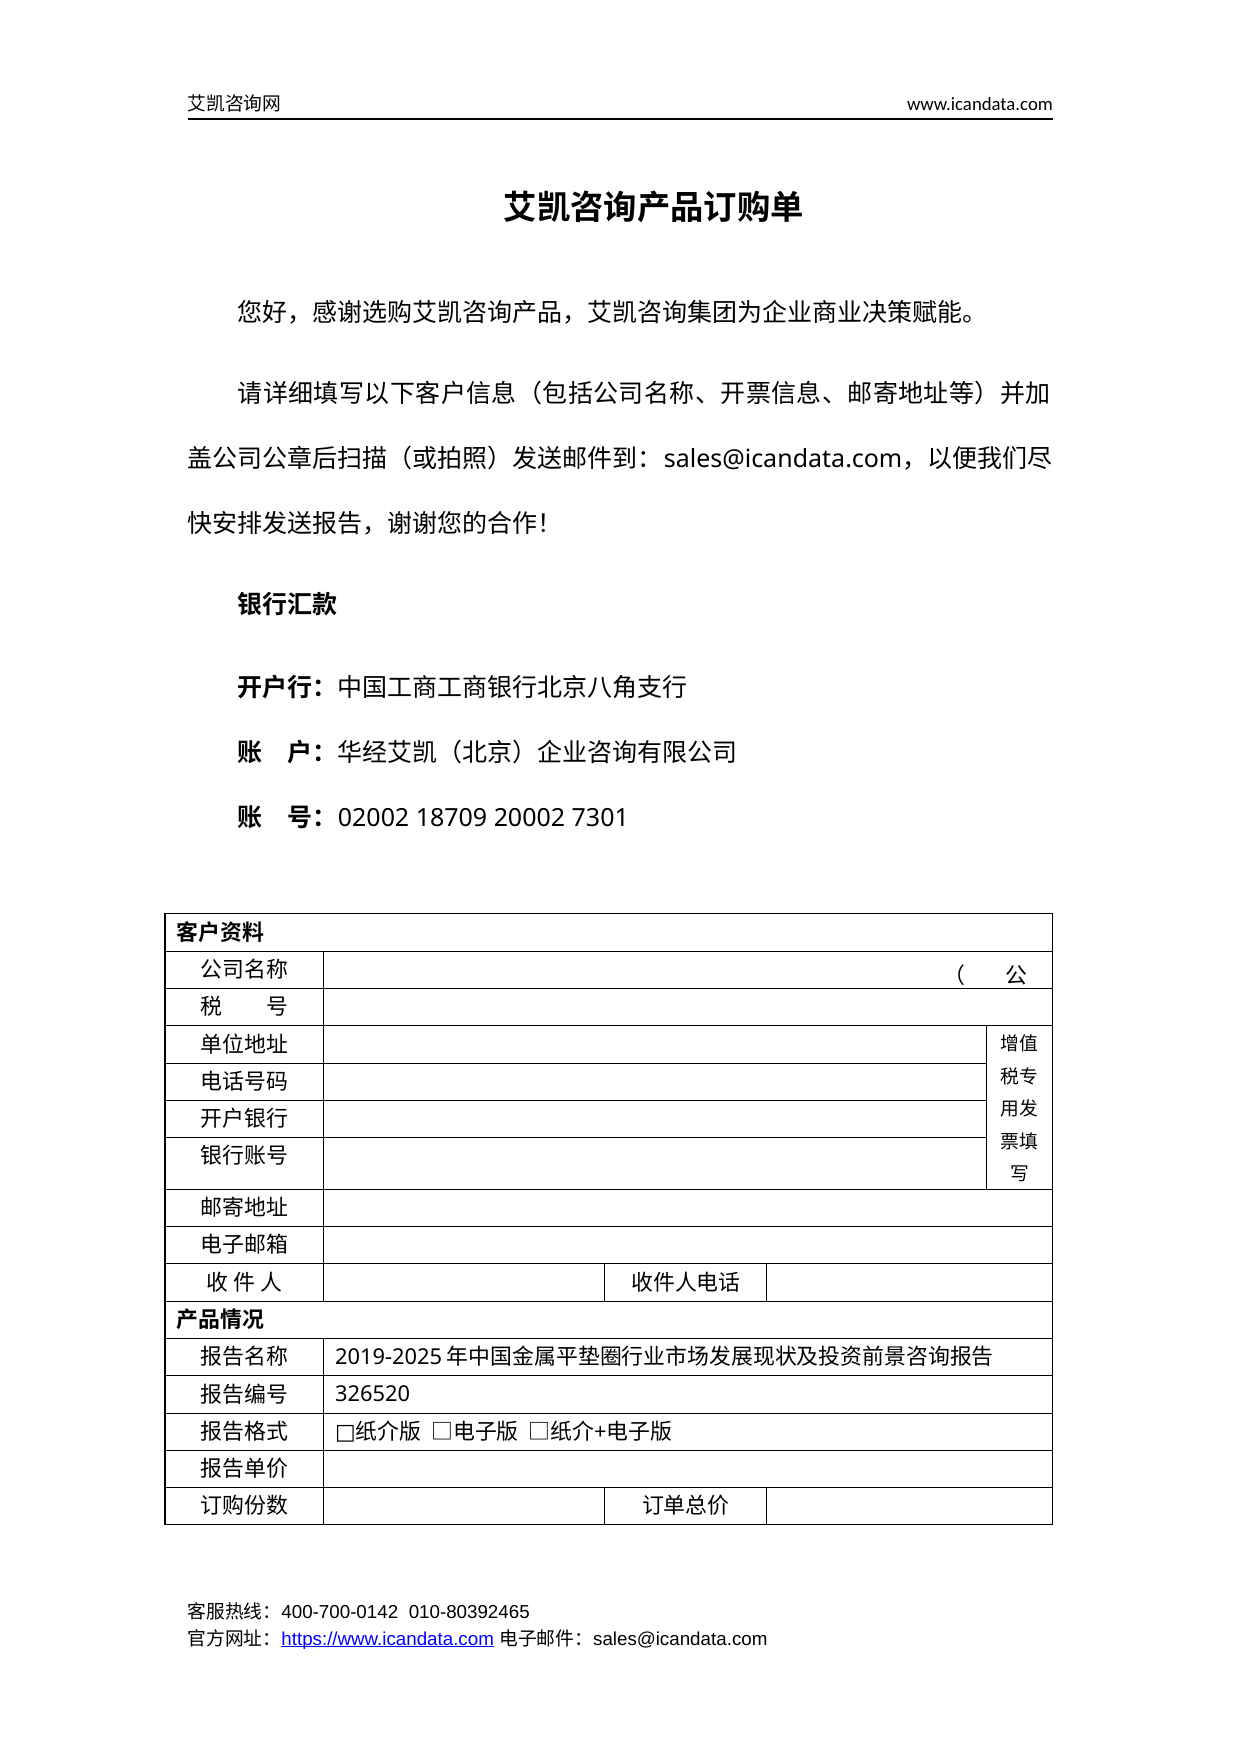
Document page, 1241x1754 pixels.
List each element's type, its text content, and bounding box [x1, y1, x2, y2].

text 开户行：中国工商工商银行北京八角支行 [187, 653, 1053, 718]
table_cell 增值税专用发票填写 [987, 1026, 1052, 1189]
table_cell [767, 1264, 1052, 1301]
table_cell [767, 1488, 1052, 1524]
table_cell [324, 1101, 986, 1137]
table_cell 邮寄地址 [166, 1190, 323, 1226]
table_cell [324, 1227, 1052, 1263]
table_cell 报告格式 [166, 1414, 323, 1450]
table_cell 2019-2025年中国金属平垫圈行业市场发展现状及投资前景咨询报告 [324, 1339, 1052, 1375]
table_cell 订购份数 [166, 1488, 323, 1524]
table_cell 开户银行 [166, 1101, 323, 1137]
text 艾凯咨询产品订购单 [187, 172, 1053, 237]
table_cell □纸介版 □电子版 □纸介+电子版 [324, 1414, 1052, 1450]
table_cell 电子邮箱 [166, 1227, 323, 1263]
table_cell [324, 1451, 1052, 1487]
table_cell 报告名称 [166, 1339, 323, 1375]
table_cell 326520 [324, 1376, 1052, 1412]
table_cell [324, 989, 1052, 1025]
table_cell 税 号 [166, 989, 323, 1025]
table_cell 报告编号 [166, 1376, 323, 1412]
text 请详细填写以下客户信息（包括公司名称、开票信息、邮寄地址等）并加盖公司公章后扫描（或拍照）发送邮件到：sales@icandata.com，以便我们尽快安排发送报告，谢谢您的合作！ [187, 359, 1053, 554]
table_cell [324, 1064, 986, 1100]
table_header 客户资料 [166, 914, 1052, 951]
table_cell 订单总价 [605, 1488, 766, 1524]
table_cell [324, 1138, 986, 1189]
table_cell 公司名称 [166, 952, 323, 988]
table_cell 单位地址 [166, 1026, 323, 1062]
text 账 号：02002 18709 20002 7301 [187, 783, 1053, 848]
text 账 户：华经艾凯（北京）企业咨询有限公司 [187, 718, 1053, 783]
table_cell [324, 952, 1052, 988]
table_cell 银行账号 [166, 1138, 323, 1189]
text 您好，感谢选购艾凯咨询产品，艾凯咨询集团为企业商业决策赋能。 [187, 278, 1053, 343]
table_cell 报告单价 [166, 1451, 323, 1487]
text 银行汇款 [187, 570, 1053, 635]
table_cell [324, 1488, 604, 1524]
table_cell 电话号码 [166, 1064, 323, 1100]
table_cell [324, 1026, 986, 1062]
table_cell 产品情况 [166, 1302, 1052, 1338]
table_cell 收 件 人 [166, 1264, 323, 1301]
table_cell [324, 1264, 604, 1301]
table_cell [324, 1190, 1052, 1226]
table_cell 收件人电话 [605, 1264, 766, 1301]
